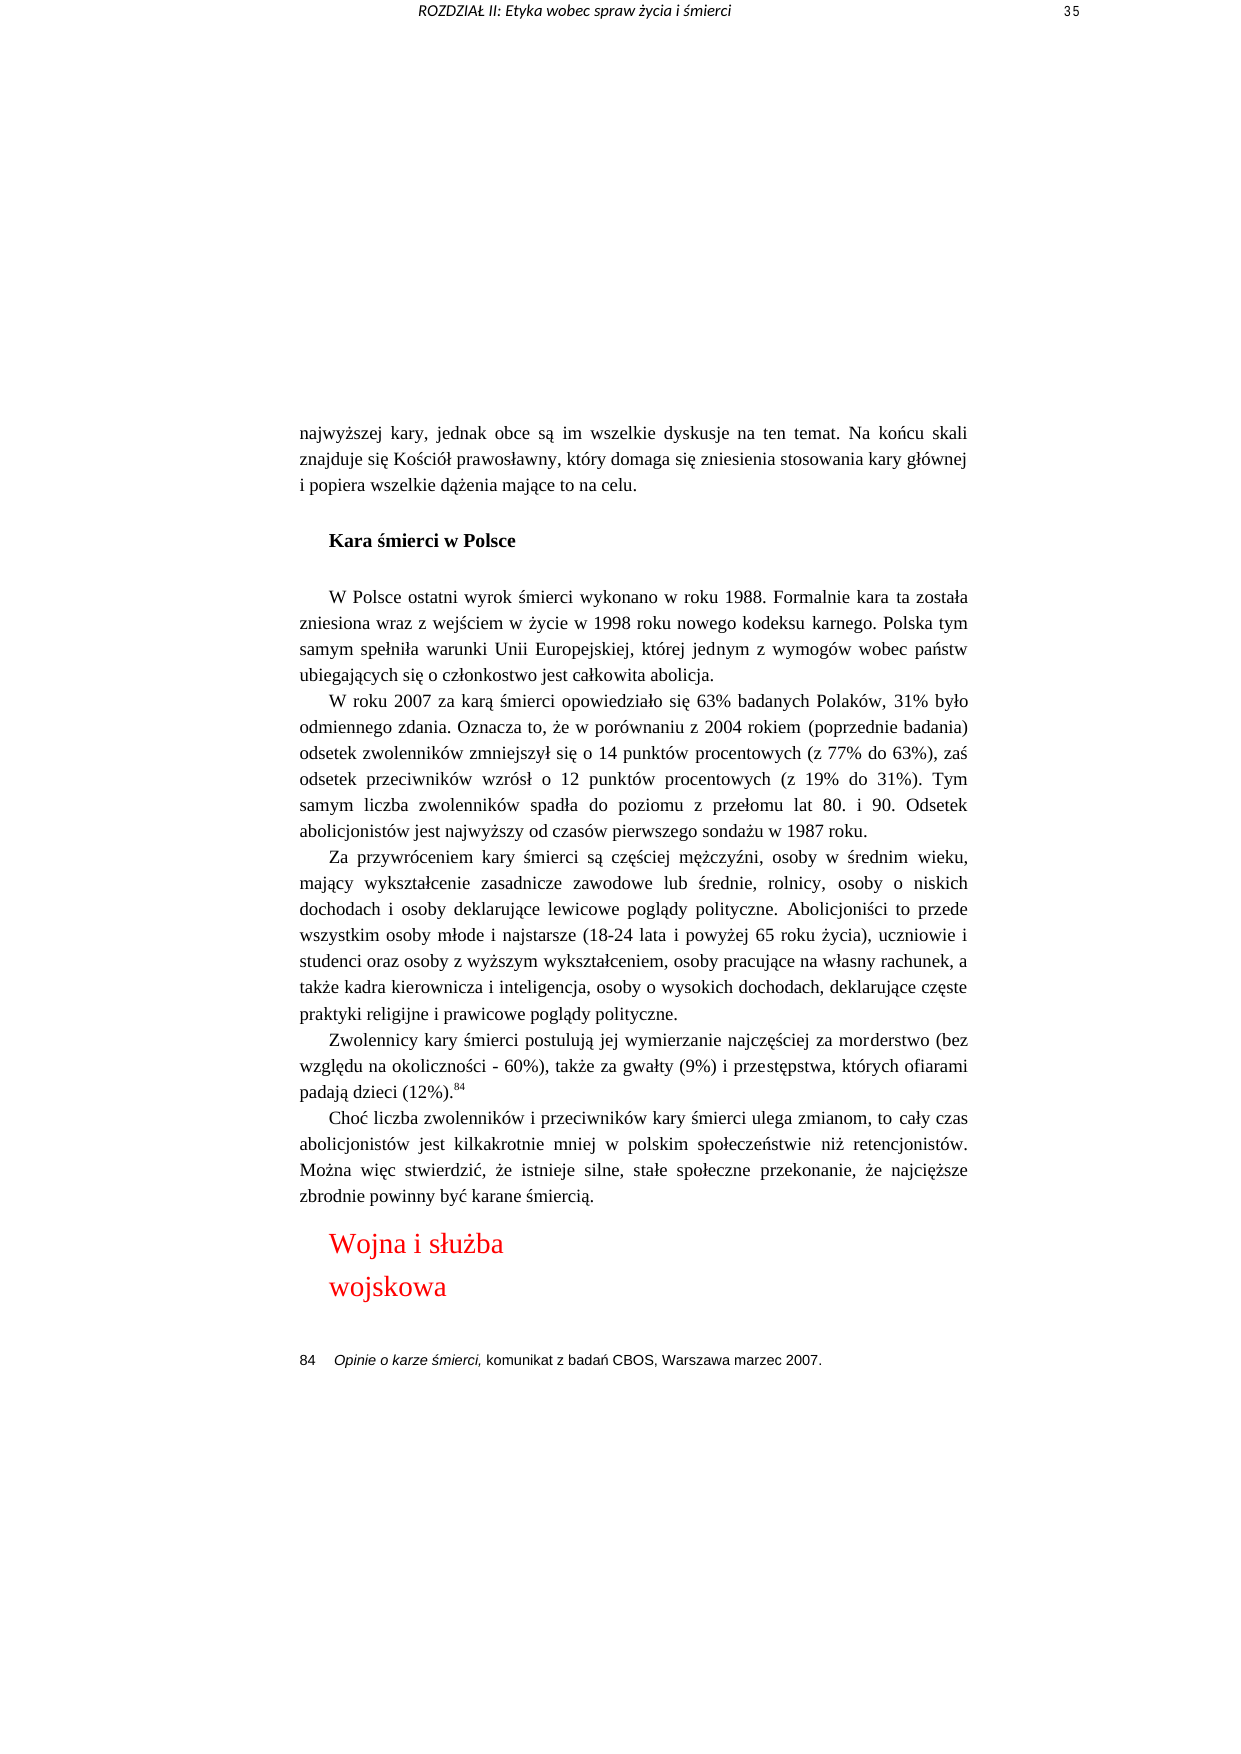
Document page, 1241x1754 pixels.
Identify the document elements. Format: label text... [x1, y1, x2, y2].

text W Polsce ostatni wyrok śmierci wykonano w roku 1988. Formalnie kara ta została zniesiona wraz z wejściem w życie w 1998 roku nowego kodeksu karnego. Polska tym samym spełniła warunki Unii Europejskiej, której jednym z wymogów wobec państw ubiegających się o członkostwo jest całkowita abolicja. [299, 582, 968, 687]
text Wojna i służba wojskowa [328, 1218, 614, 1306]
text Kara śmierci w Polsce [299, 526, 968, 552]
text W roku 2007 za karą śmierci opowiedziało się 63% badanych Polaków, 31% było odmiennego zdania. Oznacza to, że w porównaniu z 2004 rokiem (poprzednie badania) odsetek zwolenników zmniejszył się o 14 punktów procentowych (z 77% do 63%), zaś odsetek przeciwników wzrósł o 12 punktów procentowych (z 19% do 31%). Tym samym liczba zwolenników spadła do poziomu z przełomu lat 80. i 90. Odsetek abolicjonistów jest najwyższy od czasów pierwszego sondażu w 1987 roku. [299, 687, 968, 843]
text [299, 418, 968, 496]
text Za przywróceniem kary śmierci są częściej mężczyźni, osoby w średnim wieku, mający wykształcenie zasadnicze zawodowe lub średnie, rolnicy, osoby o niskich dochodach i osoby deklarujące lewicowe poglądy polityczne. Abolicjoniści to przede wszystkim osoby młode i najstarsze (18-24 lata i powyżej 65 roku życia), uczniowie i studenci oraz osoby z wyższym wykształceniem, osoby pracujące na własny rachunek, a także kadra kierownicza i inteligencja, osoby o wysokich dochodach, deklarujące częste praktyki religijne i prawicowe poglądy polityczne. [299, 843, 968, 1025]
text Choć liczba zwolenników i przeciwników kary śmierci ulega zmianom, to cały czas abolicjonistów jest kilkakrotnie mniej w polskim społeczeństwie niż retencjonistów. Można więc stwierdzić, że istnieje silne, stałe społeczne przekonanie, że najcięższe zbrodnie powinny być karane śmiercią. [299, 1103, 968, 1207]
text Zwolennicy kary śmierci postulują jej wymierzanie najczęściej za morderstwo (bez względu na okoliczności - 60%), także za gwałty (9%) i przestępstwa, których ofiarami padają dzieci (12%). [299, 1025, 968, 1103]
